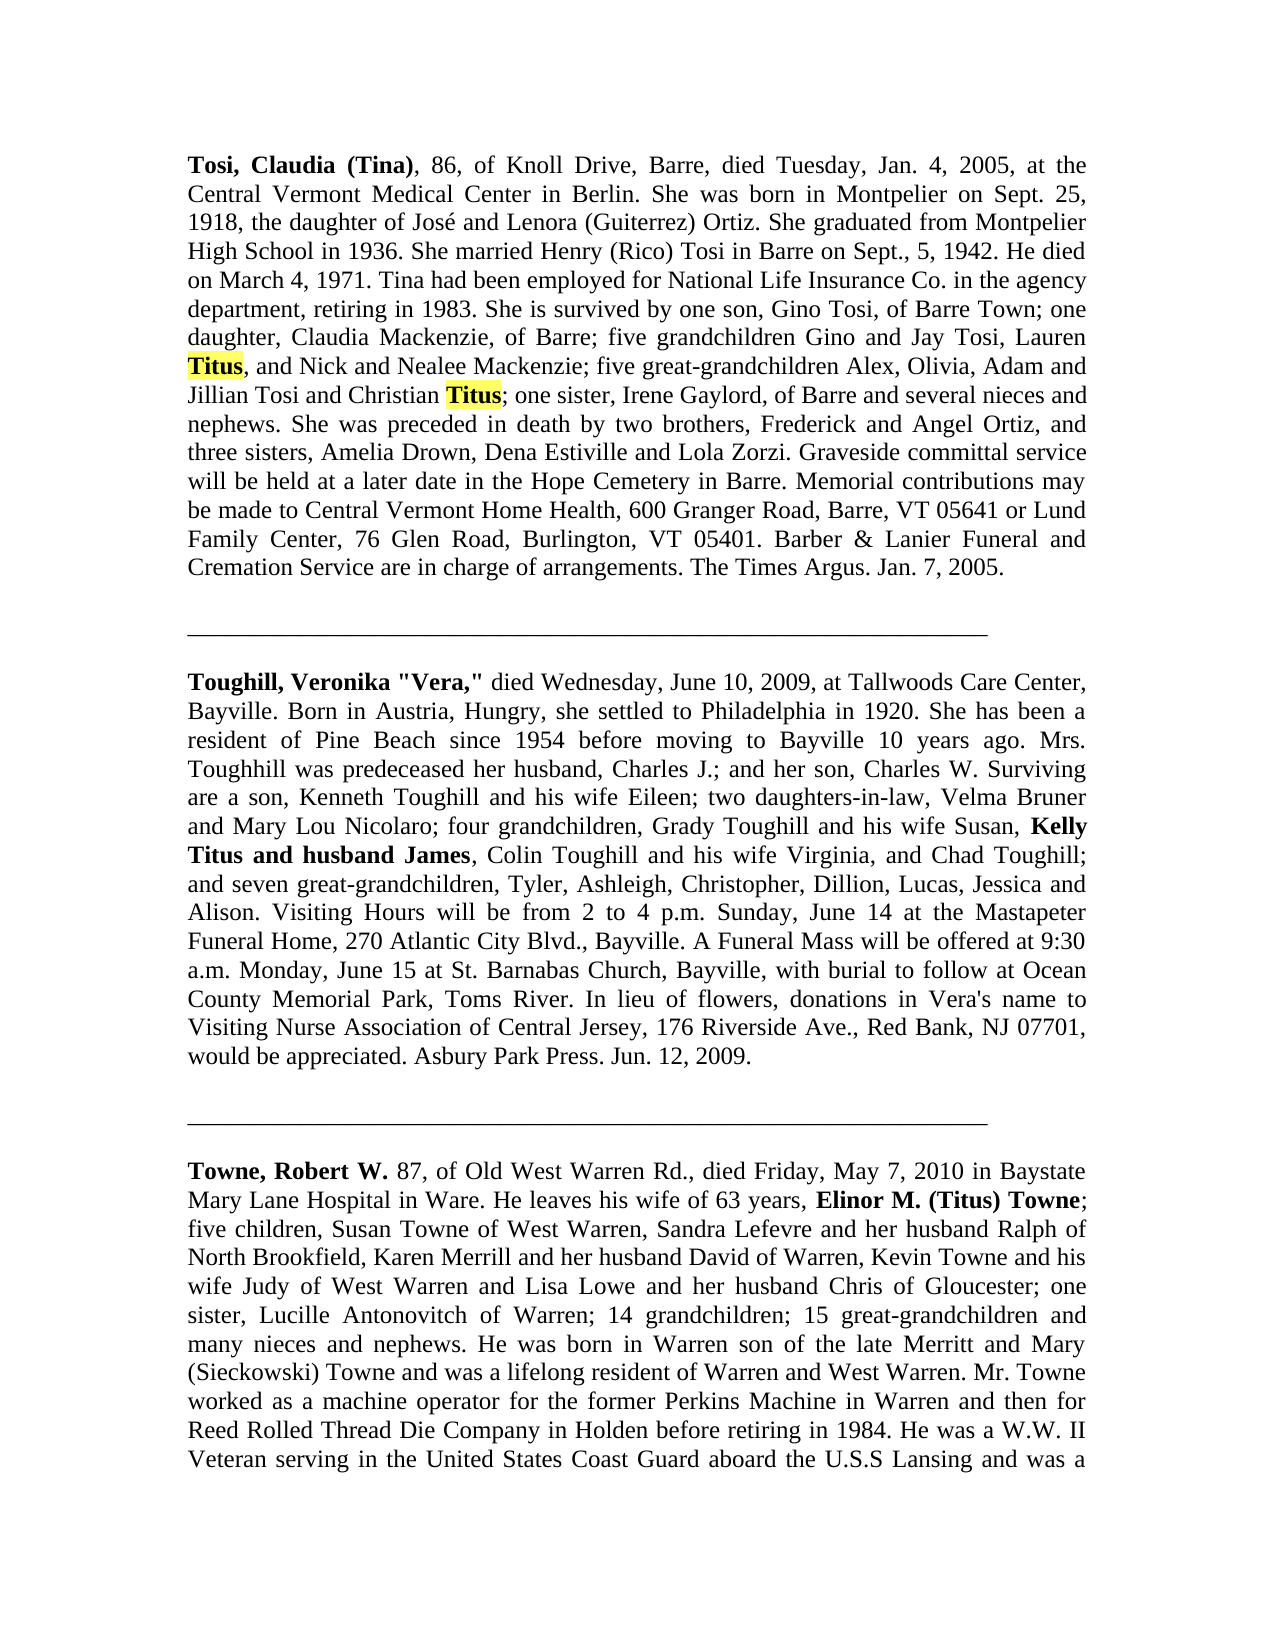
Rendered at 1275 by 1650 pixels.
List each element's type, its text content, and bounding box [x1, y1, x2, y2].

text Tosi, Claudia (Tina), 86, of Knoll Drive, Barre, died Tuesday, Jan. 4, 2005, at the Central Vermont Medical Center in Berlin. She was born in Montpelier on Sept. 25, 1918, the daughter of José and Lenora (Guiterrez) Ortiz. She graduated from Montpelier High School in 1936. She married Henry (Rico) Tosi in Barre on Sept., 5, 1942. He died on March 4, 1971. Tina had been employed for National Life Insurance Co. in the agency department, retiring in 1983. She is survived by one son, Gino Tosi, of Barre Town; one daughter, Claudia Mackenzie, of Barre; five grandchildren Gino and Jay Tosi, Lauren Titus, and Nick and Nealee Mackenzie; five great-grandchildren Alex, Olivia, Adam and Jillian Tosi and Christian Titus; one sister, Irene Gaylord, of Barre and several nieces and nephews. She was preceded in death by two brothers, Frederick and Angel Ortiz, and three sisters, Amelia Drown, Dena Estiville and Lola Zorzi. Graveside committal service will be held at a later date in the Hope Cemetery in Barre. Memorial contributions may be made to Central Vermont Home Health, 600 Granger Road, Barre, VT 05641 or Lund Family Center, 76 Glen Road, Burlington, VT 05401. Barber & Lanier Funeral and Cremation Service are in charge of arrangements. The Times Argus. Jan. 7, 2005. [187, 150, 1087, 581]
text ________________________________________________________________ [187, 1099, 1087, 1127]
text ________________________________________________________________ [187, 610, 1087, 639]
text Toughill, Veronika "Vera," died Wednesday, June 10, 2009, at Tallwoods Care Center, Bayville. Born in Austria, Hungry, she settled to Philadelphia in 1920. She has been a resident of Pine Beach since 1954 before moving to Bayville 10 years ago. Mrs. Toughhill was predeceased her husband, Charles J.; and her son, Charles W. Surviving are a son, Kenneth Toughill and his wife Eileen; two daughters-in-law, Velma Bruner and Mary Lou Nicolaro; four grandchildren, Grady Toughill and his wife Susan, Kelly Titus and husband James, Colin Toughill and his wife Virginia, and Chad Toughill; and seven great-grandchildren, Tyler, Ashleigh, Christopher, Dillion, Lucas, Jessica and Alison. Visiting Hours will be from 2 to 4 p.m. Sunday, June 14 at the Mastapeter Funeral Home, 270 Atlantic City Blvd., Bayville. A Funeral Mass will be offered at 9:30 a.m. Monday, June 15 at St. Barnabas Church, Bayville, with burial to follow at Ocean County Memorial Park, Toms River. In lieu of flowers, donations in Vera's name to Visiting Nurse Association of Central Jersey, 176 Riverside Ave., Red Bank, NJ 07701, would be appreciated. Asbury Park Press. Jun. 12, 2009. [187, 667, 1087, 1070]
